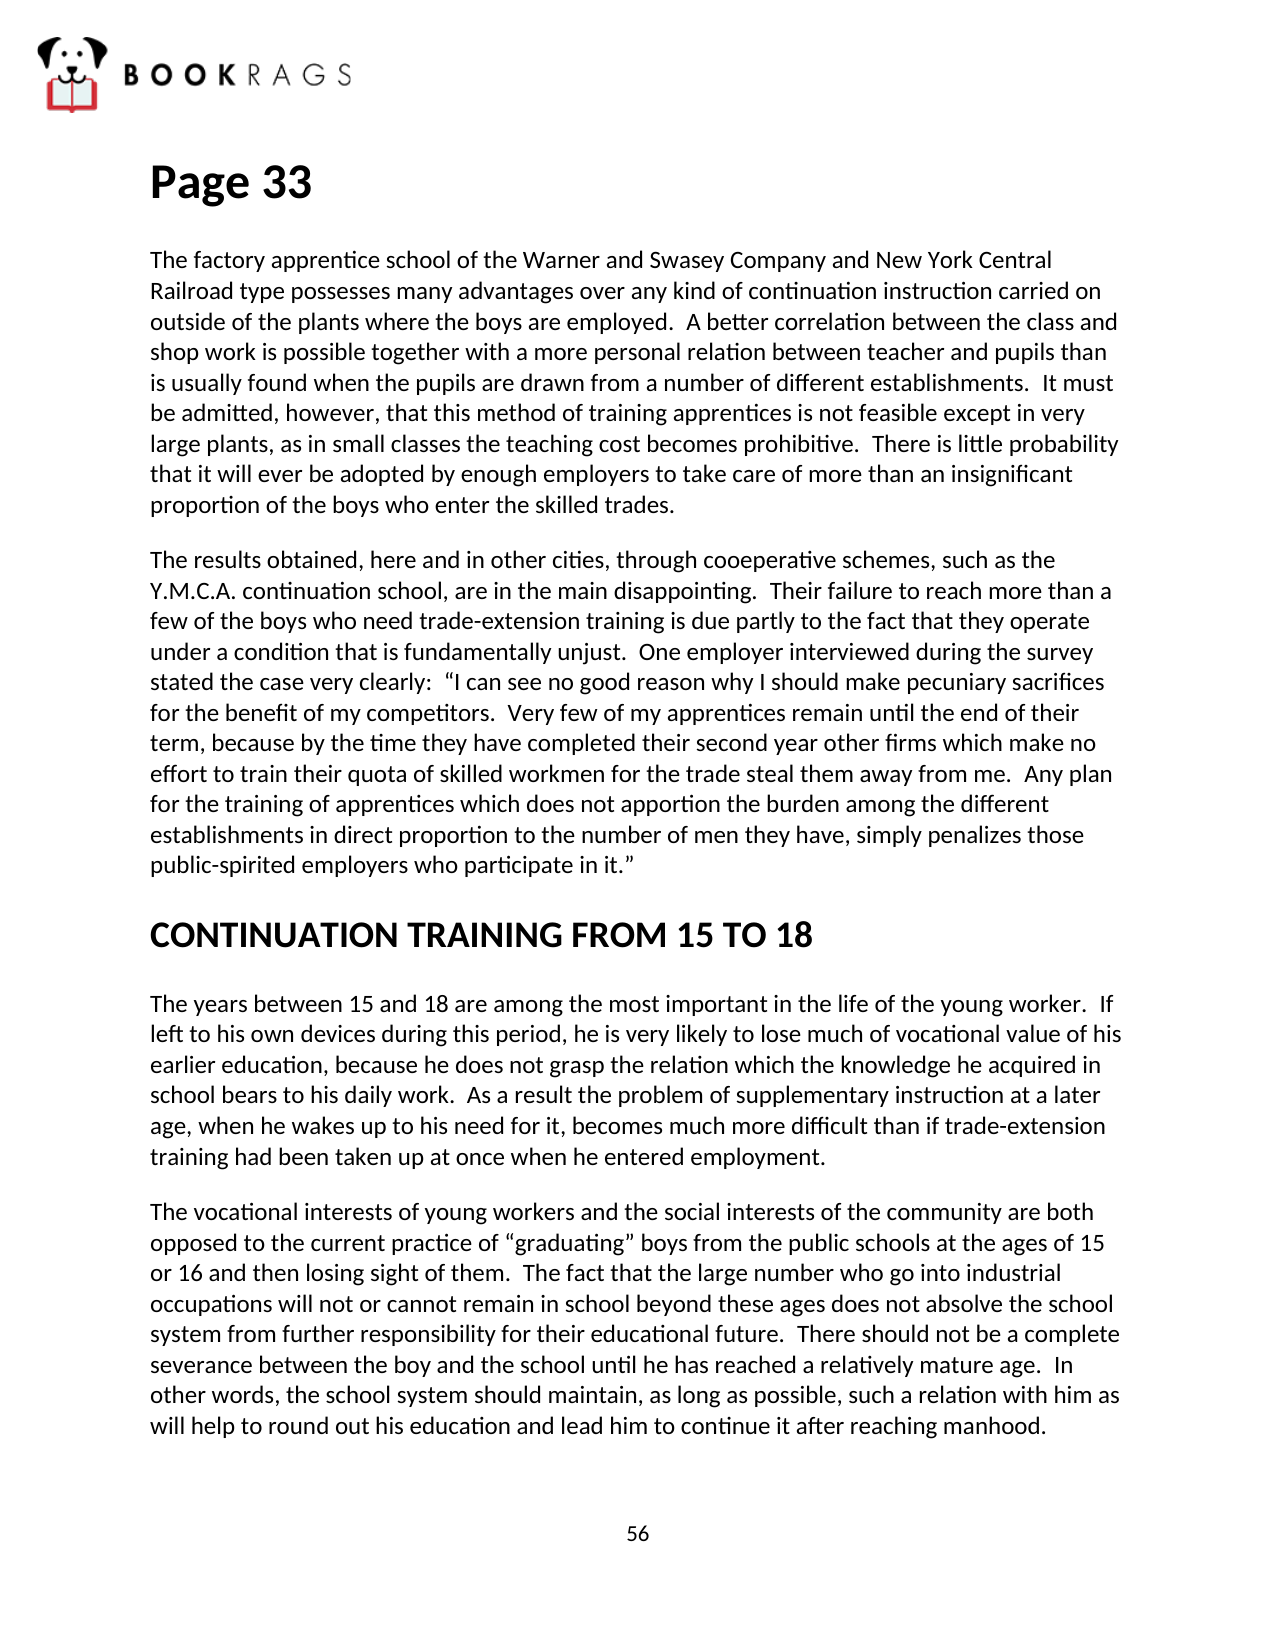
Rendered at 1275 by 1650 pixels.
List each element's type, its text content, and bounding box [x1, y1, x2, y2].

picture [37, 37, 351, 113]
text CONTINUATION TRAINING FROM 15 TO 18 [150, 911, 1125, 957]
text Page 33 [150, 150, 1125, 211]
text The factory apprentice school of the Warner and Swasey Company and New York Central Railroad type possesses many advantages over any kind of continuation instruction carried on outside of the plants where the boys are employed. A better correlation between the class and shop work is possible together with a more personal relation between teacher and pupils than is usually found when the pupils are drawn from a number of different establishments. It must be admitted, however, that this method of training apprentices is not feasible except in very large plants, as in small classes the teaching cost becomes prohibitive. There is little probability that it will ever be adopted by enough employers to take care of more than an insignificant proportion of the boys who enter the skilled trades. [150, 244, 1125, 519]
text The results obtained, here and in other cities, through cooeperative schemes, such as the Y.M.C.A. continuation school, are in the main disappointing. Their failure to reach more than a few of the boys who need trade-extension training is due partly to the fact that they operate under a condition that is fundamentally unjust. One employer interviewed during the survey stated the case very clearly: “I can see no good reason why I should make pecuniary sacrifices for the benefit of my competitors. Very few of my apprentices remain until the end of their term, because by the time they have completed their second year other firms which make no effort to train their quota of skilled workmen for the trade steal them away from me. Any plan for the training of apprentices which does not apportion the burden among the different establishments in direct proportion to the number of men they have, simply penalizes those public-spirited employers who participate in it.” [150, 544, 1125, 880]
text The years between 15 and 18 are among the most important in the life of the young worker. If left to his own devices during this period, he is very likely to lose much of vocational value of his earlier education, because he does not grasp the relation which the knowledge he acquired in school bears to his daily work. As a result the problem of supplementary instruction at a later age, when he wakes up to his need for it, becomes much more difficult than if trade-extension training had been taken up at once when he entered employment. [150, 988, 1125, 1171]
text The vocational interests of young workers and the social interests of the community are both opposed to the current practice of “graduating” boys from the public schools at the ages of 15 or 16 and then losing sight of them. The fact that the large number who go into industrial occupations will not or cannot remain in school beyond these ages does not absolve the school system from further responsibility for their educational future. There should not be a complete severance between the boy and the school until he has reached a relatively mature age. In other words, the school system should maintain, as long as possible, such a relation with him as will help to round out his education and lead him to continue it after reaching manhood. [150, 1196, 1125, 1440]
